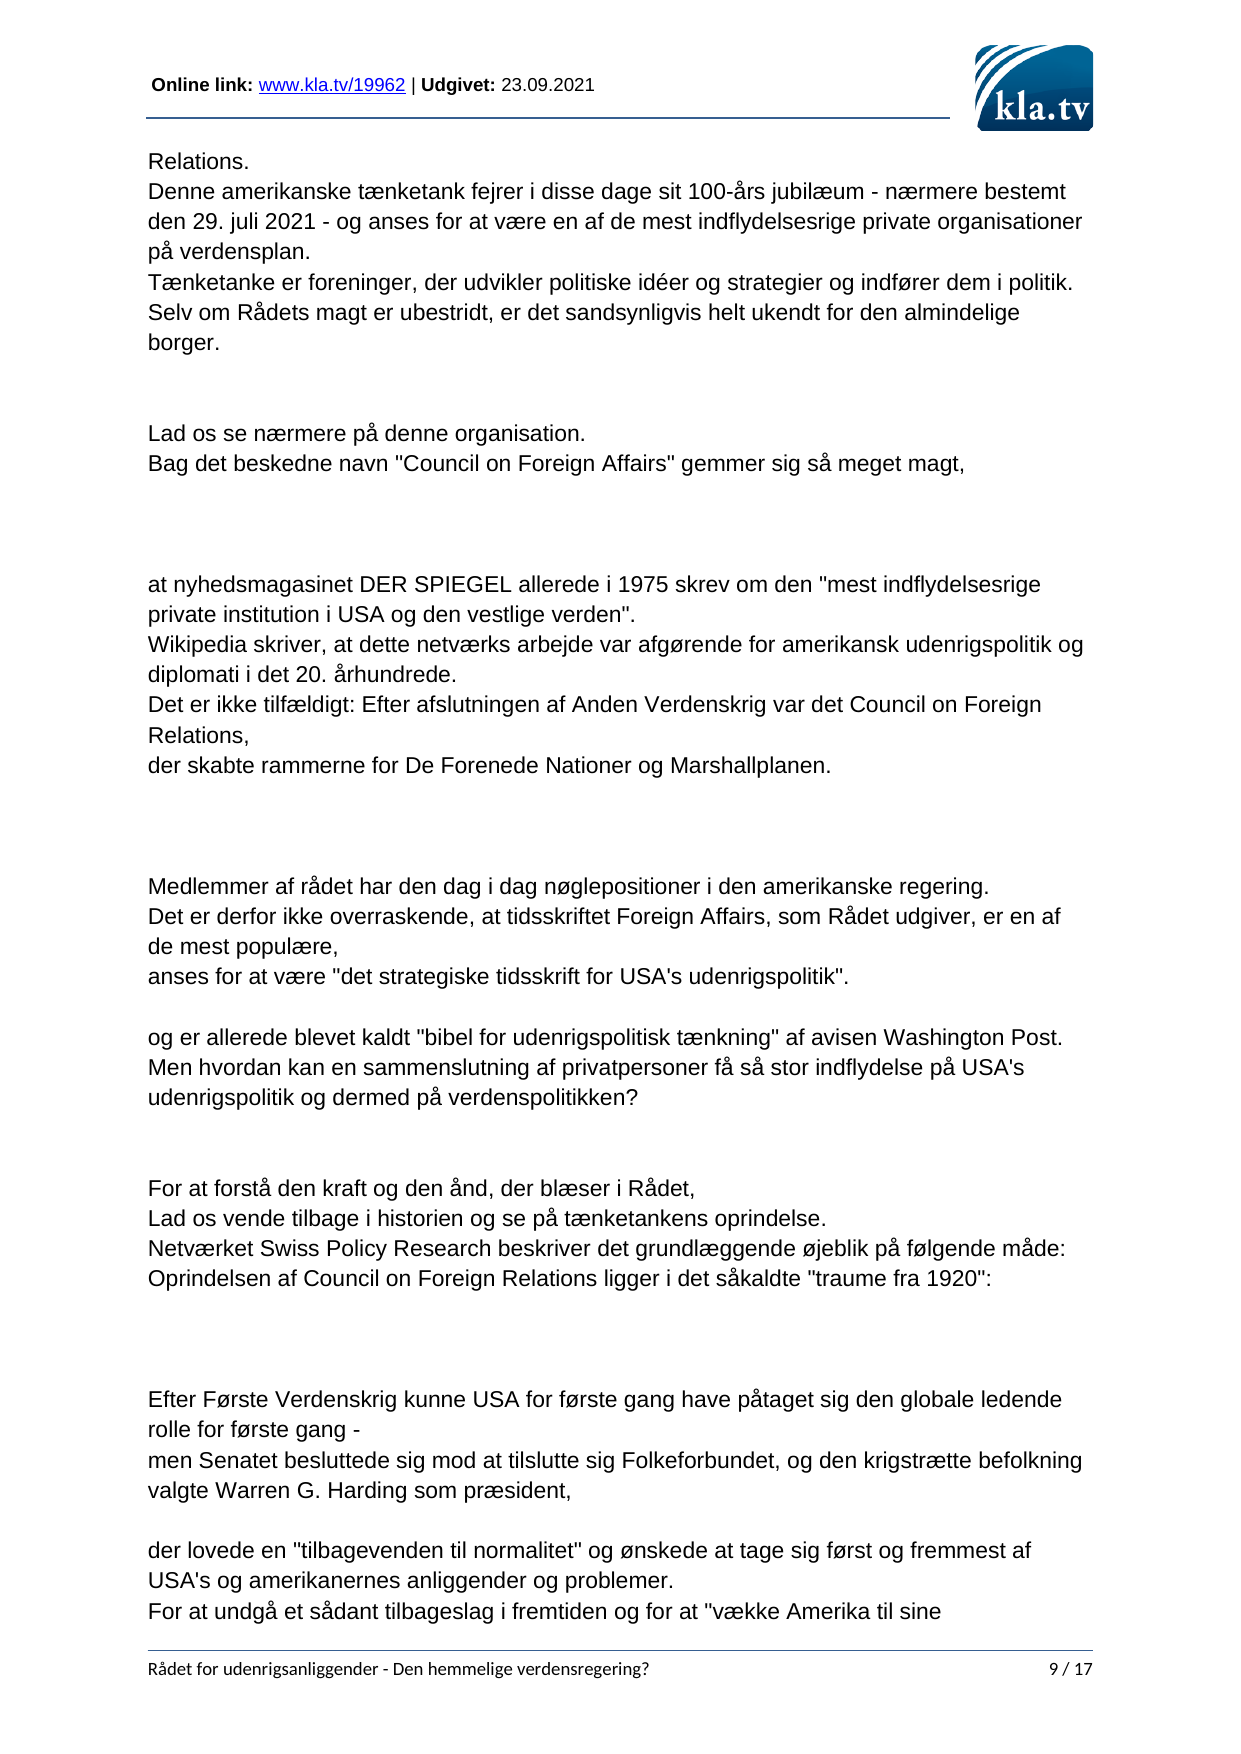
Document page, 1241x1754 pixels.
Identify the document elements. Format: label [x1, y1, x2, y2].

text [148, 148, 1093, 1624]
